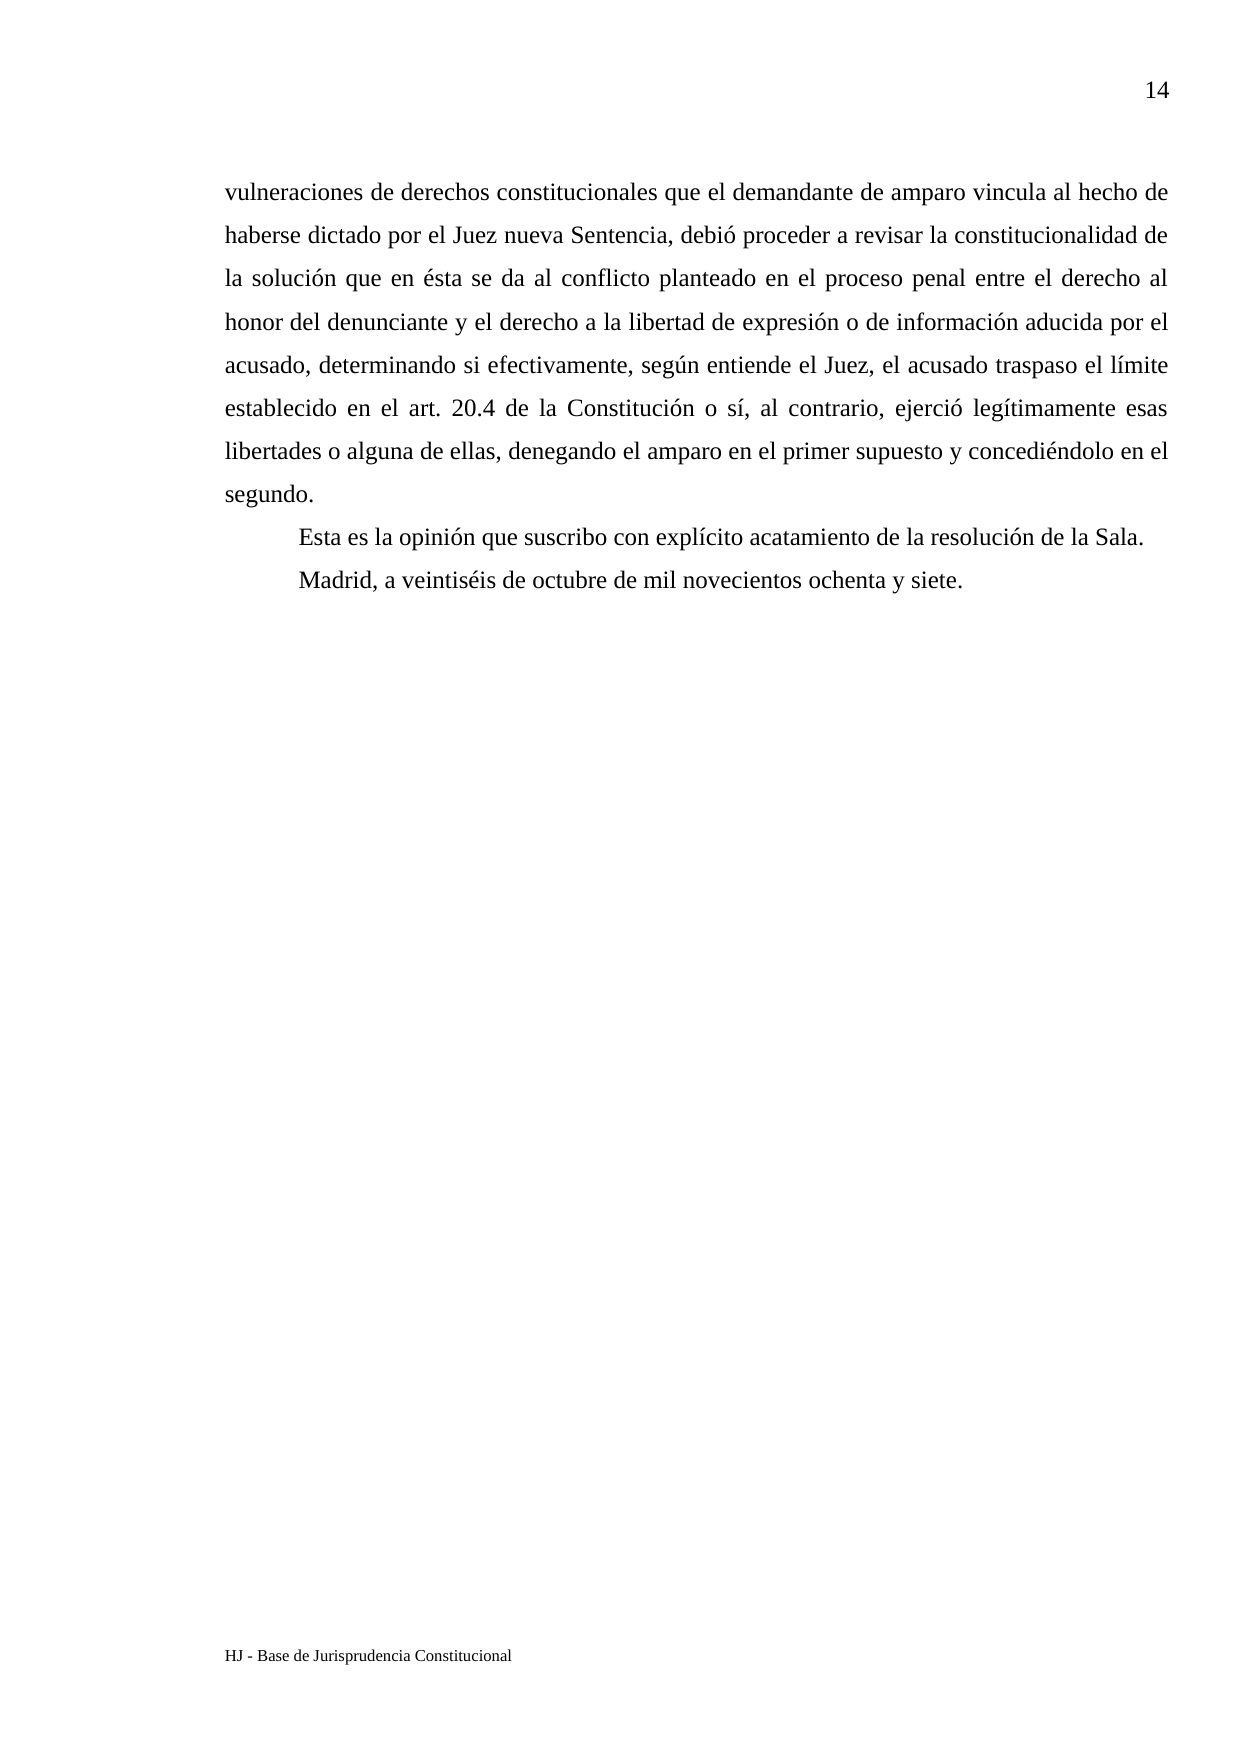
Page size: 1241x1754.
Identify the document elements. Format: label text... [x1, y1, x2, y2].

text Esta es la opinión que suscribo con explícito acatamiento de la resolución de la Sala. [224, 522, 1169, 551]
text Madrid, a veintiséis de octubre de mil novecientos ochenta y siete. [224, 565, 1169, 594]
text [224, 177, 1169, 508]
